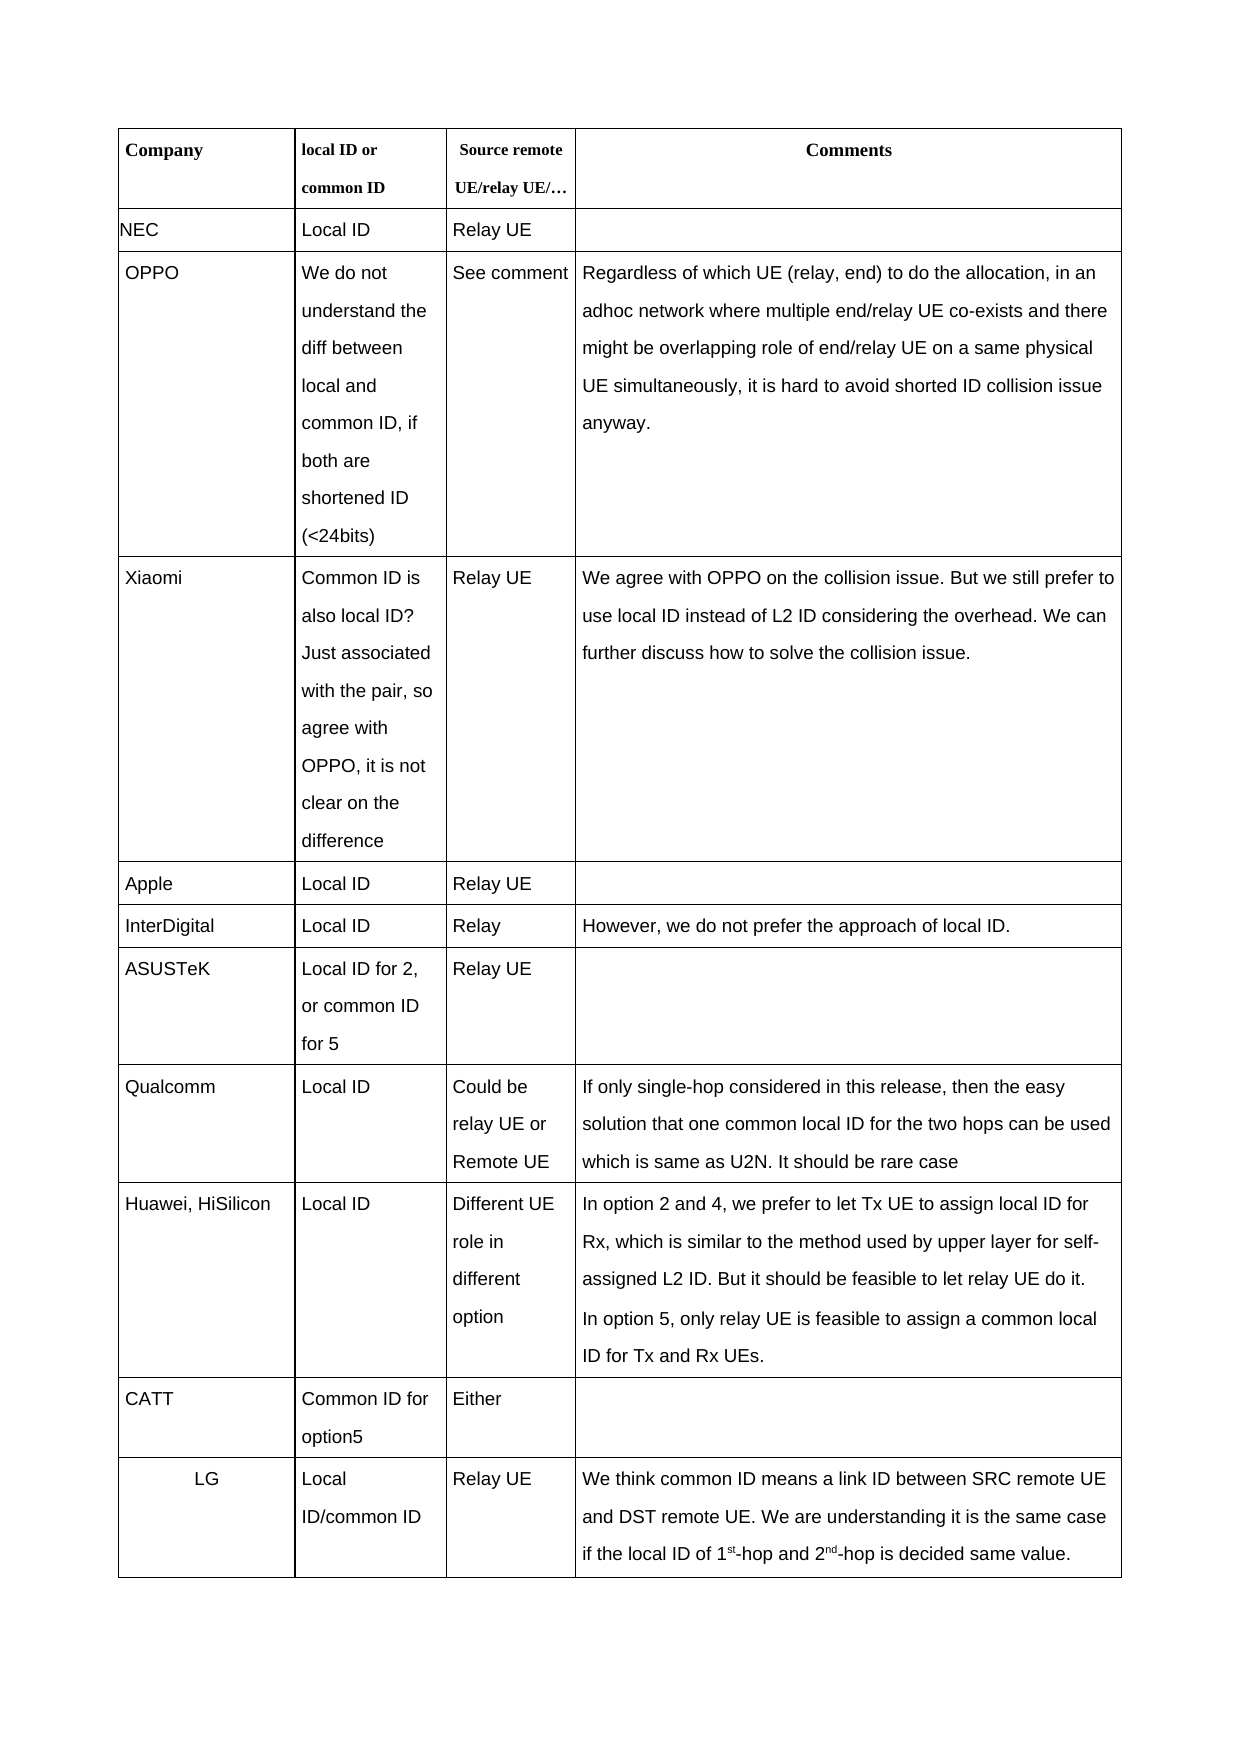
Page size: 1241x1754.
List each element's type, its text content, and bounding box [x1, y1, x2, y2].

table_cell Apple [119, 862, 294, 904]
table_cell Common ID for option5 [296, 1378, 446, 1457]
table_cell OPPO [119, 252, 294, 556]
table_cell [576, 948, 1121, 1064]
table_cell Relay UE [447, 862, 575, 904]
table_cell Qualcomm [119, 1065, 294, 1182]
table_cell If only single-hop considered in this release, then the easy solution that one common local ID for the two hops can be used which is same as U2N. It should be rare case [576, 1065, 1121, 1182]
table_cell [576, 1378, 1121, 1457]
table_cell In option 2 and 4, we prefer to let Tx UE to assign local ID for Rx, which is similar to the method used by upper layer for self-assigned L2 ID. But it should be feasible to let relay UE do it. In option 5, only relay UE is feasible to assign a common local ID for Tx and Rx UEs. [576, 1183, 1121, 1377]
table_cell Local ID for 2, or common ID for 5 [296, 948, 446, 1064]
table_cell See comment [447, 252, 575, 556]
table_cell LG [119, 1458, 294, 1577]
table_cell Local ID [296, 209, 446, 251]
table_cell Relay UE [447, 557, 575, 861]
table_cell Relay UE [447, 209, 575, 251]
table_cell [576, 209, 1121, 251]
table_cell [576, 862, 1121, 904]
table_header Comments [576, 129, 1121, 208]
table_cell Relay UE [447, 948, 575, 1064]
table_cell Common ID is also local ID? Just associated with the pair, so agree with OPPO, it is not clear on the difference [296, 557, 446, 861]
table_cell Local ID [296, 1183, 446, 1377]
table_cell Huawei, HiSilicon [119, 1183, 294, 1377]
table_cell Either [447, 1378, 575, 1457]
table_cell Local ID [296, 1065, 446, 1182]
table_cell NEC [119, 209, 294, 251]
table_cell InterDigital [119, 905, 294, 947]
table_cell Local ID [296, 862, 446, 904]
table_cell Local ID [296, 905, 446, 947]
table_header Company [119, 129, 294, 208]
table_cell We agree with OPPO on the collision issue. But we still prefer to use local ID instead of L2 ID considering the overhead. We can further discuss how to solve the collision issue. [576, 557, 1121, 861]
table_cell Could be relay UE or Remote UE [447, 1065, 575, 1182]
table_cell Local ID/common ID [296, 1458, 446, 1577]
table_cell CATT [119, 1378, 294, 1457]
table_cell However, we do not prefer the approach of local ID. [576, 905, 1121, 947]
table_header local ID or common ID [296, 129, 446, 208]
table_cell Different UE role in different option [447, 1183, 575, 1377]
table_cell Regardless of which UE (relay, end) to do the allocation, in an adhoc network where multiple end/relay UE co-exists and there might be overlapping role of end/relay UE on a same physical UE simultaneously, it is hard to avoid shorted ID collision issue anyway. [576, 252, 1121, 556]
table_cell Relay UE [447, 1458, 575, 1577]
table_cell We do not understand the diff between local and common ID, if both are shortened ID (<24bits) [296, 252, 446, 556]
table_cell Relay [447, 905, 575, 947]
table_cell Xiaomi [119, 557, 294, 861]
table_cell ASUSTeK [119, 948, 294, 1064]
table_header Source remote UE/relay UE/… [447, 129, 575, 208]
table_cell We think common ID means a link ID between SRC remote UE and DST remote UE. We are understanding it is the same case if the local ID of 1st-hop and 2nd-hop is decided same value. [576, 1458, 1121, 1577]
